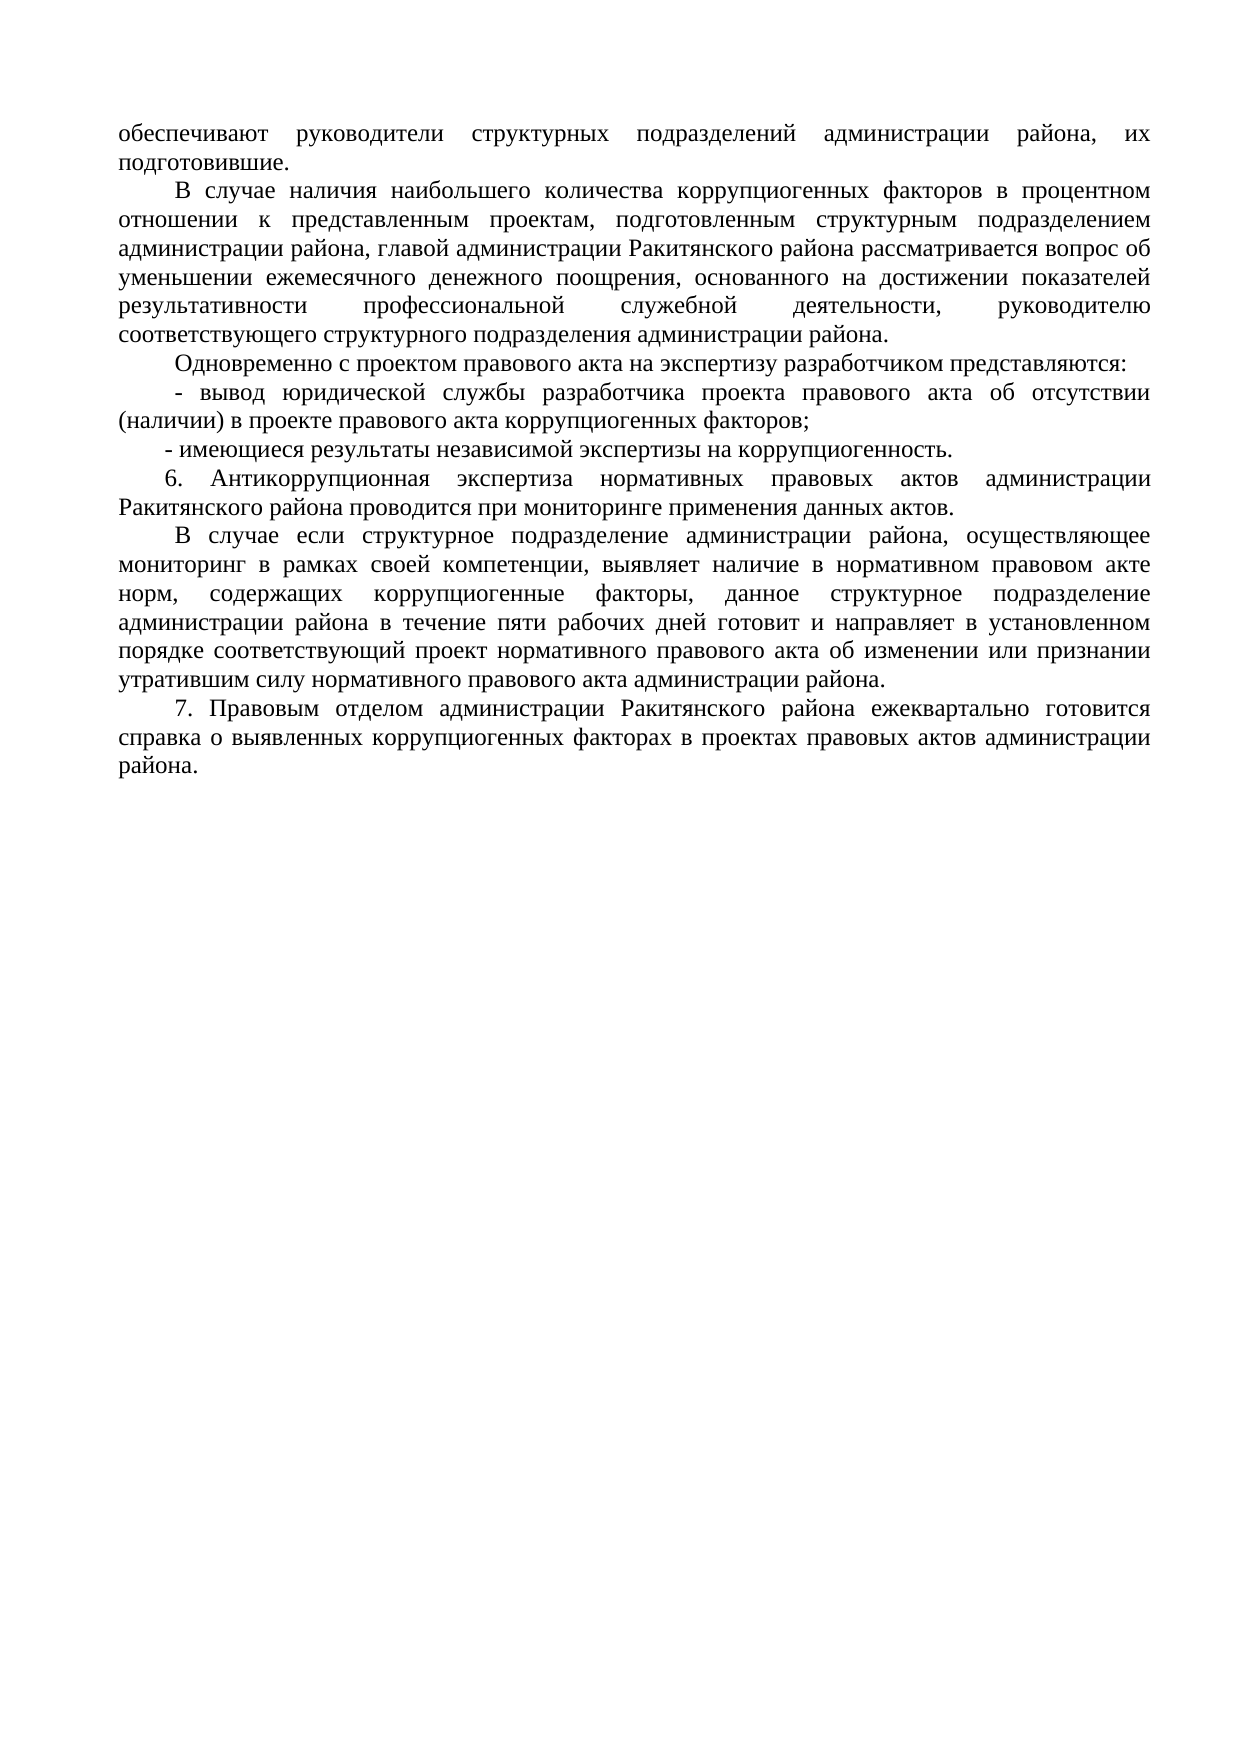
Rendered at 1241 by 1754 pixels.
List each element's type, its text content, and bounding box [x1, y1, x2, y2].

text - вывод юридической службы разработчика проекта правового акта об отсутствии (наличии) в проекте правового акта коррупциогенных факторов; [118, 377, 1152, 434]
text 6. Антикоррупционная экспертиза нормативных правовых актов администрации Ракитянского района проводится при мониторинге применения данных актов. [118, 463, 1152, 521]
text - имеющиеся результаты независимой экспертизы на коррупциогенность. [118, 434, 1152, 463]
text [118, 118, 1152, 176]
text Одновременно с проектом правового акта на экспертизу разработчиком представляются: [118, 348, 1152, 377]
text 7. Правовым отделом администрации Ракитянского района ежеквартально готовится справка о выявленных коррупциогенных факторах в проектах правовых актов администрации района. [118, 693, 1152, 779]
text В случае наличия наибольшего количества коррупциогенных факторов в процентном отношении к представленным проектам, подготовленным структурным подразделением администрации района, главой администрации Ракитянского района рассматривается вопрос об уменьшении ежемесячного денежного поощрения, основанного на достижении показателей результативности профессиональной служебной деятельности, руководителю соответствующего структурного подразделения администрации района. [118, 176, 1152, 348]
text В случае если структурное подразделение администрации района, осуществляющее мониторинг в рамках своей компетенции, выявляет наличие в нормативном правовом акте норм, содержащих коррупциогенные факторы, данное структурное подразделение администрации района в течение пяти рабочих дней готовит и направляет в установленном порядке соответствующий проект нормативного правового акта об изменении или признании утратившим силу нормативного правового акта администрации района. [118, 521, 1152, 693]
